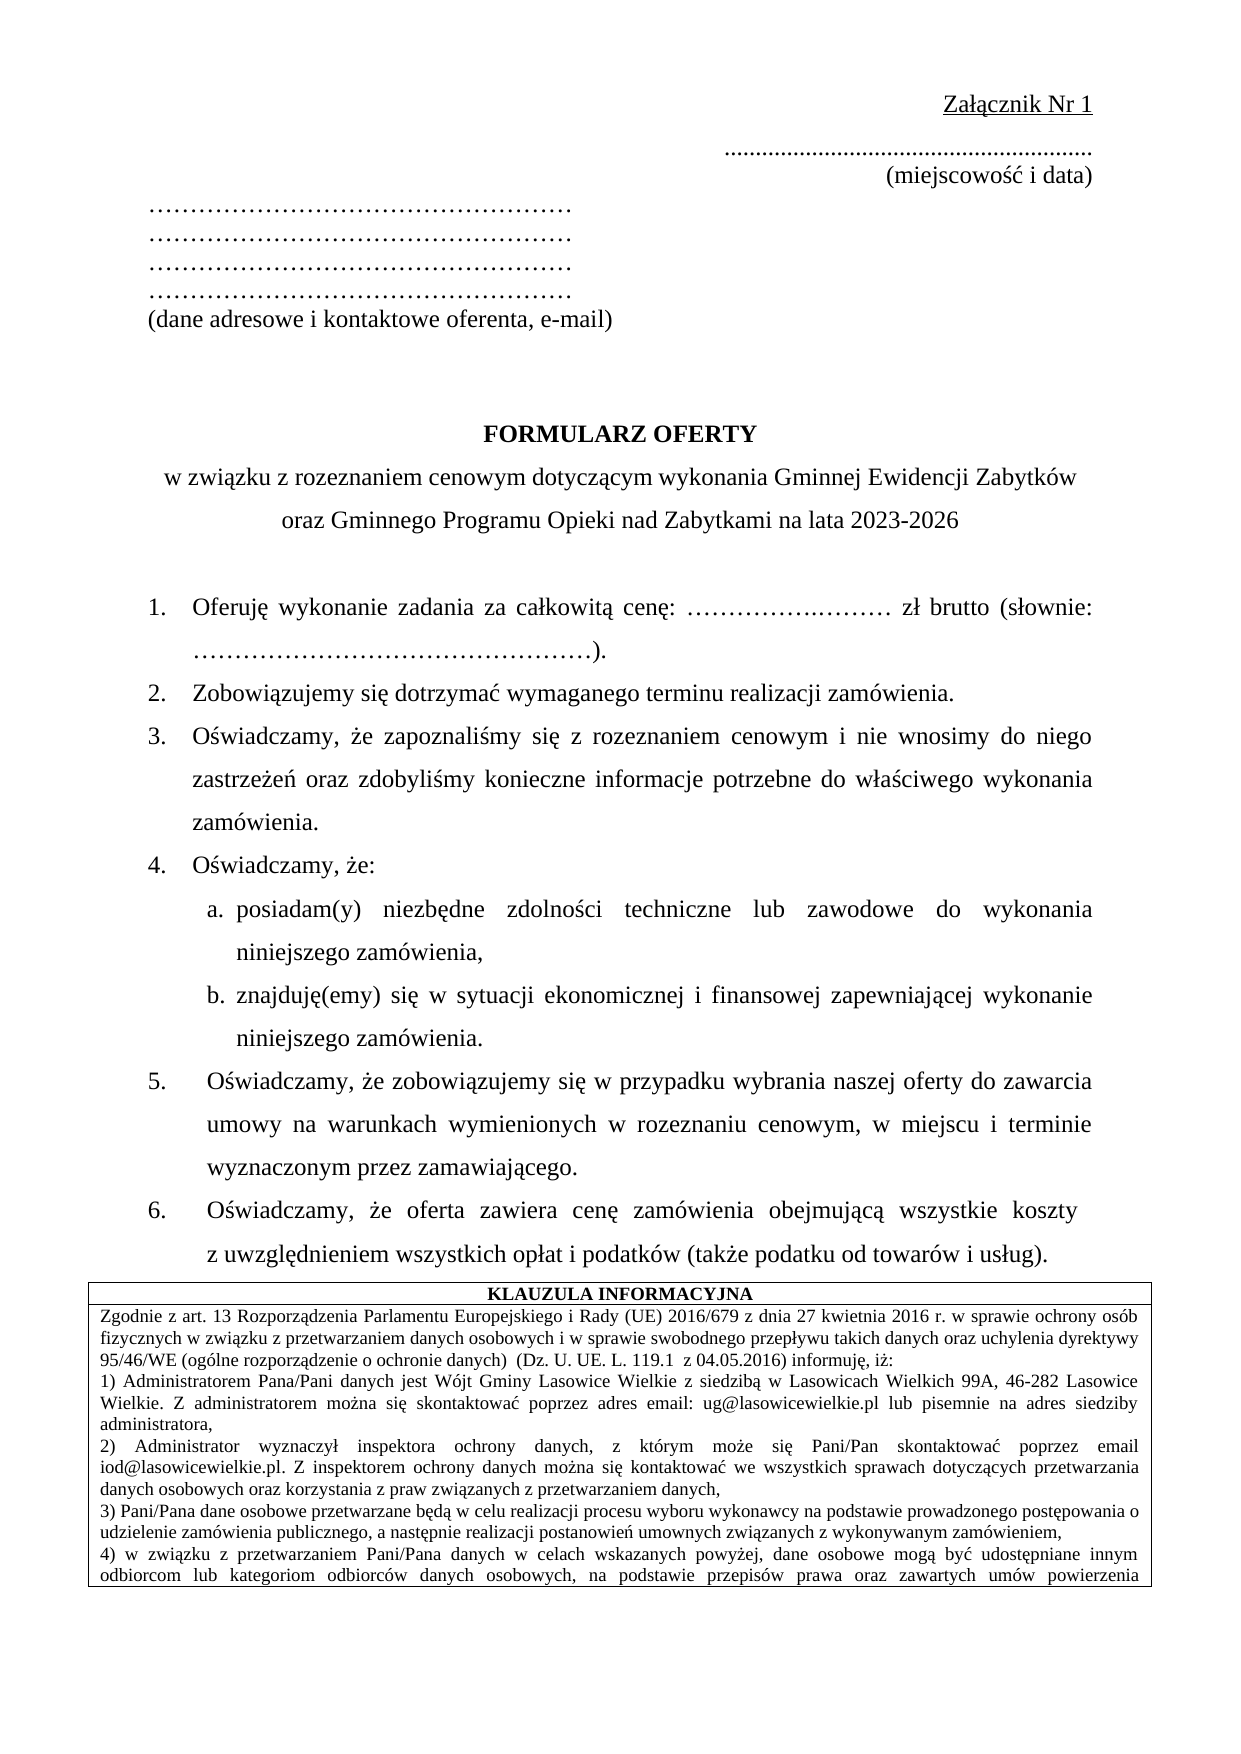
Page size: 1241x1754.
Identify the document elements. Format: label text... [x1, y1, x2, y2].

list Oferuję wykonanie zadania za całkowitą cenę: …………….……… zł brutto (słownie: …………………………………………). [148, 592, 1093, 664]
list znajduję(emy) się w sytuacji ekonomicznej i finansowej zapewniającej wykonanie niniejszego zamówienia. [207, 980, 1093, 1052]
text FORMULARZ OFERTY [148, 419, 1093, 448]
text …………………………………………… [148, 247, 1093, 276]
table_header KLAUZULA INFORMACYJNA [89, 1283, 1151, 1304]
text (dane adresowe i kontaktowe oferenta, e-mail) [148, 304, 1093, 333]
list Zobowiązujemy się dotrzymać wymaganego terminu realizacji zamówienia. [148, 678, 1093, 707]
list Oświadczamy, że: [148, 851, 1093, 879]
list Oświadczamy, że zobowiązujemy się w przypadku wybrania naszej oferty do zawarcia umowy na warunkach wymienionych w rozeznaniu cenowym, w miejscu i terminie wyznaczonym przez zamawiającego. [148, 1066, 1093, 1181]
text ........................................................... [148, 132, 1093, 161]
text …………………………………………… [148, 189, 1093, 218]
list posiadam(y) niezbędne zdolności techniczne lub zawodowe do wykonania niniejszego zamówienia, [207, 894, 1093, 966]
list Oświadczamy, że zapoznaliśmy się z rozeznaniem cenowym i nie wnosimy do niego zastrzeżeń oraz zdobyliśmy konieczne informacje potrzebne do właściwego wykonania zamówienia. [148, 721, 1093, 836]
text …………………………………………… [148, 276, 1093, 304]
text (miejscowość i data) [148, 161, 1093, 189]
text w związku z rozeznaniem cenowym dotyczącym wykonania Gminnej Ewidencji Zabytków oraz Gminnego Programu Opieki nad Zabytkami na lata 2023-2026 [148, 462, 1093, 534]
text …………………………………………… [148, 218, 1093, 247]
text Załącznik Nr 1 [148, 89, 1093, 117]
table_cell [89, 1305, 1151, 1586]
list Oświadczamy, że oferta zawiera cenę zamówienia obejmującą wszystkie koszty z uwzględnieniem wszystkich opłat i podatków (także podatku od towarów i usług). [148, 1196, 1093, 1267]
